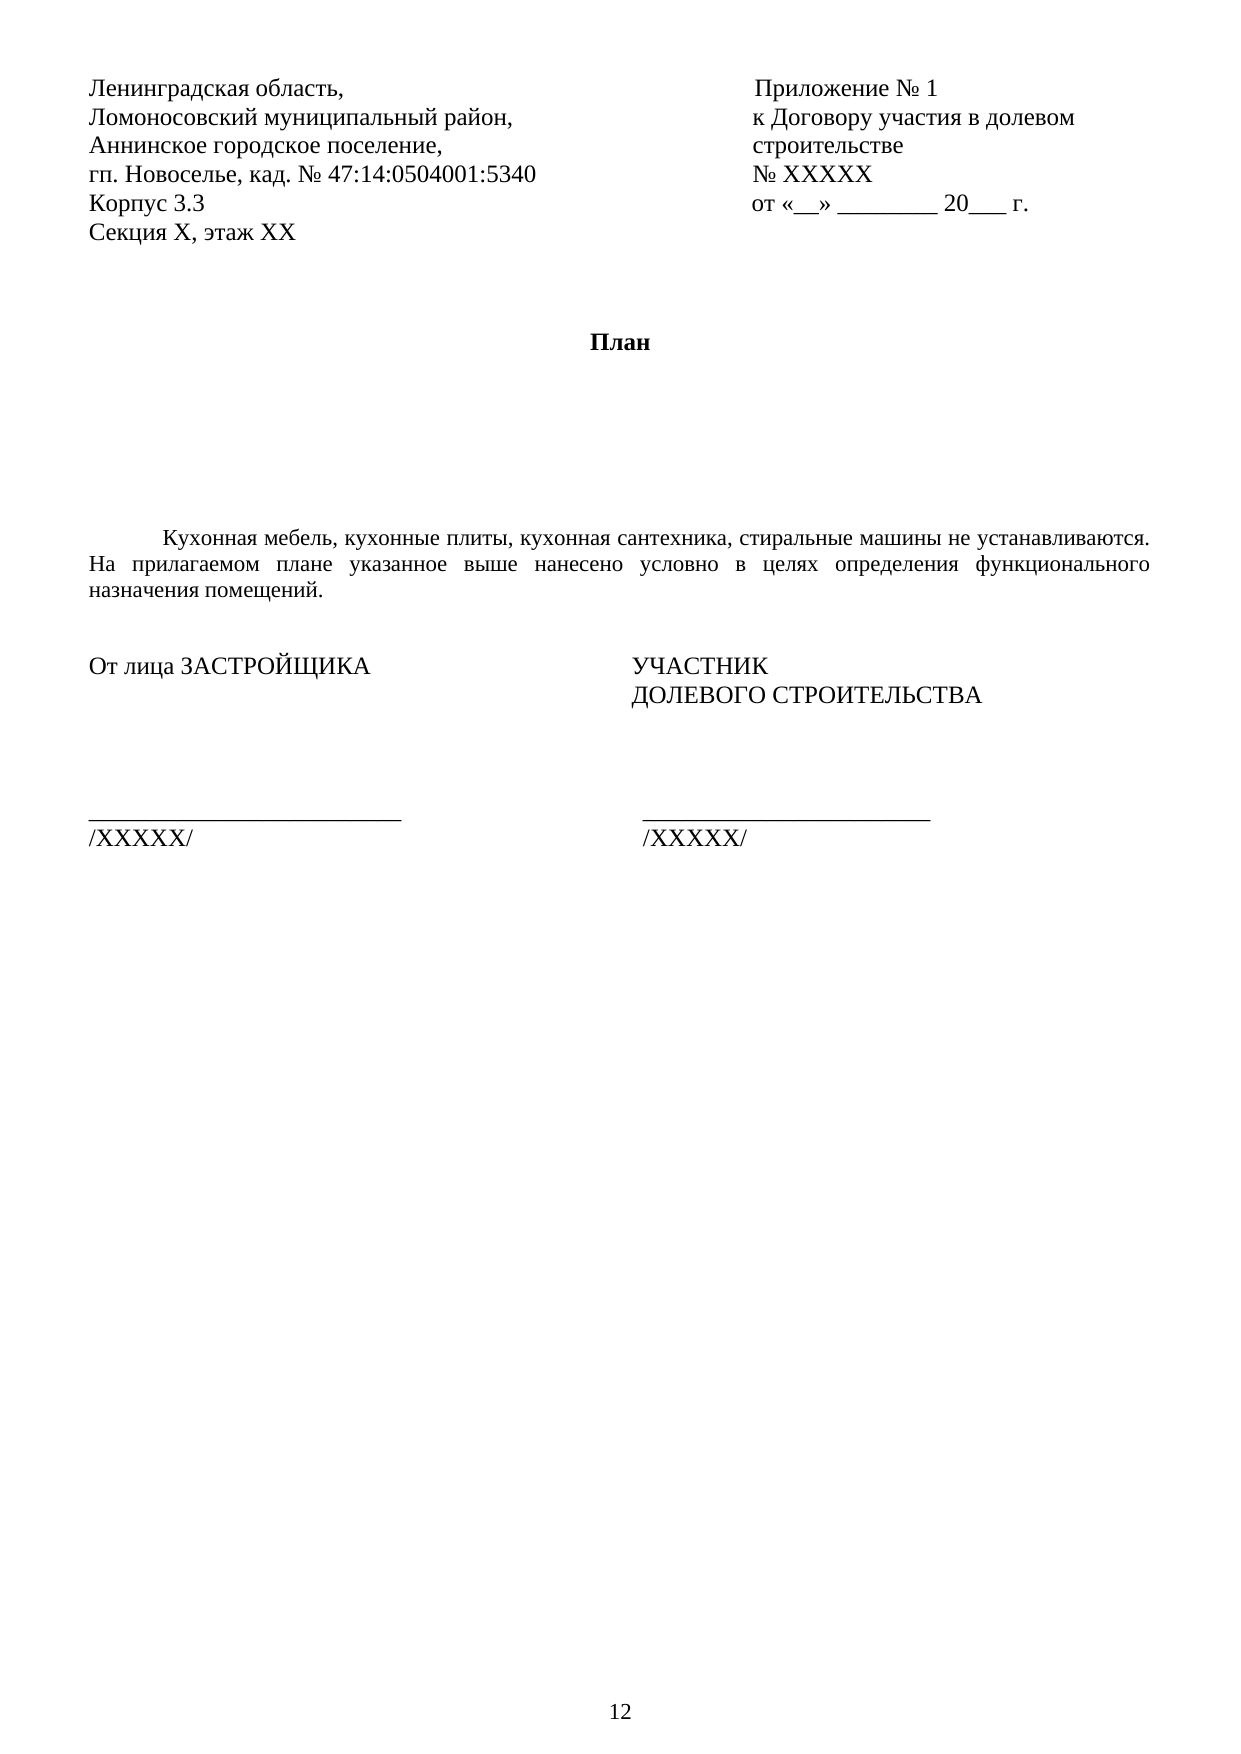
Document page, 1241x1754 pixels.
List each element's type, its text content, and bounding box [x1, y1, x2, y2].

table_header УЧАСТНИК ДОЛЕВОГО СТРОИТЕЛЬСТВА [620, 651, 1122, 881]
text Корпус 3.3 от «__» ________ 20___ г. [89, 188, 1152, 217]
text План [89, 327, 1152, 356]
text Ломоносовский муниципальный район, к Договору участия в долевом [89, 102, 1152, 131]
text Кухонная мебель, кухонные плиты, кухонная сантехника, стиральные машины не устанавливаются. На прилагаемом плане указанное выше нанесено условно в целях определения функционального назначения помещений. [89, 524, 1152, 603]
table_header От лица ЗАСТРОЙЩИКА _________________________ /ХХХХХ/ [89, 651, 620, 881]
text Аннинское городское поселение, строительстве [89, 131, 1152, 159]
text Секция Х, этаж ХХ [89, 217, 1152, 246]
text гп. Новоселье, кад. № 47:14:0504001:5340 № ХХХХХ [89, 159, 1152, 188]
text Ленинградская область, Приложение № 1 [89, 73, 1152, 102]
